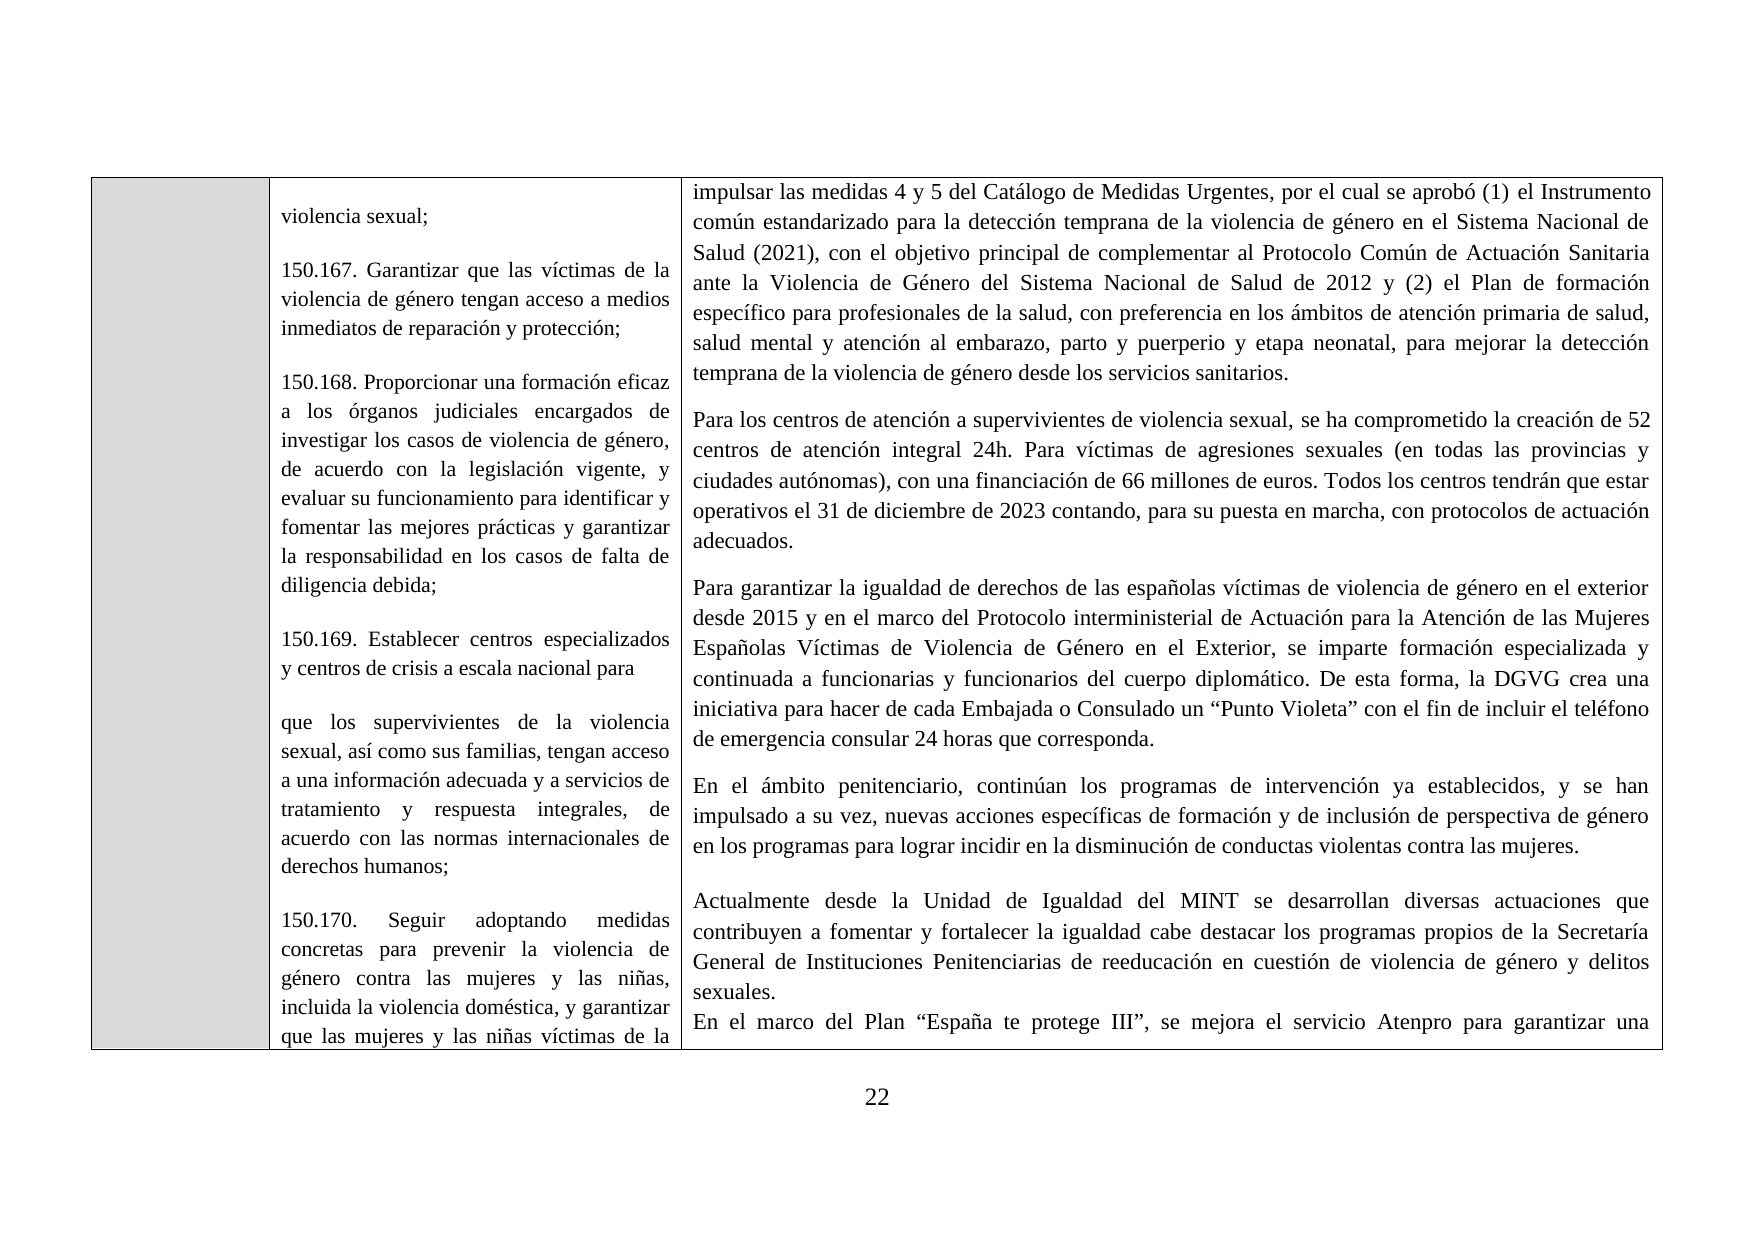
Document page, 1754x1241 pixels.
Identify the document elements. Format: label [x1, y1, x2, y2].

table_cell [92, 178, 269, 1048]
table_cell [270, 178, 681, 1048]
table_cell [682, 178, 1662, 1048]
